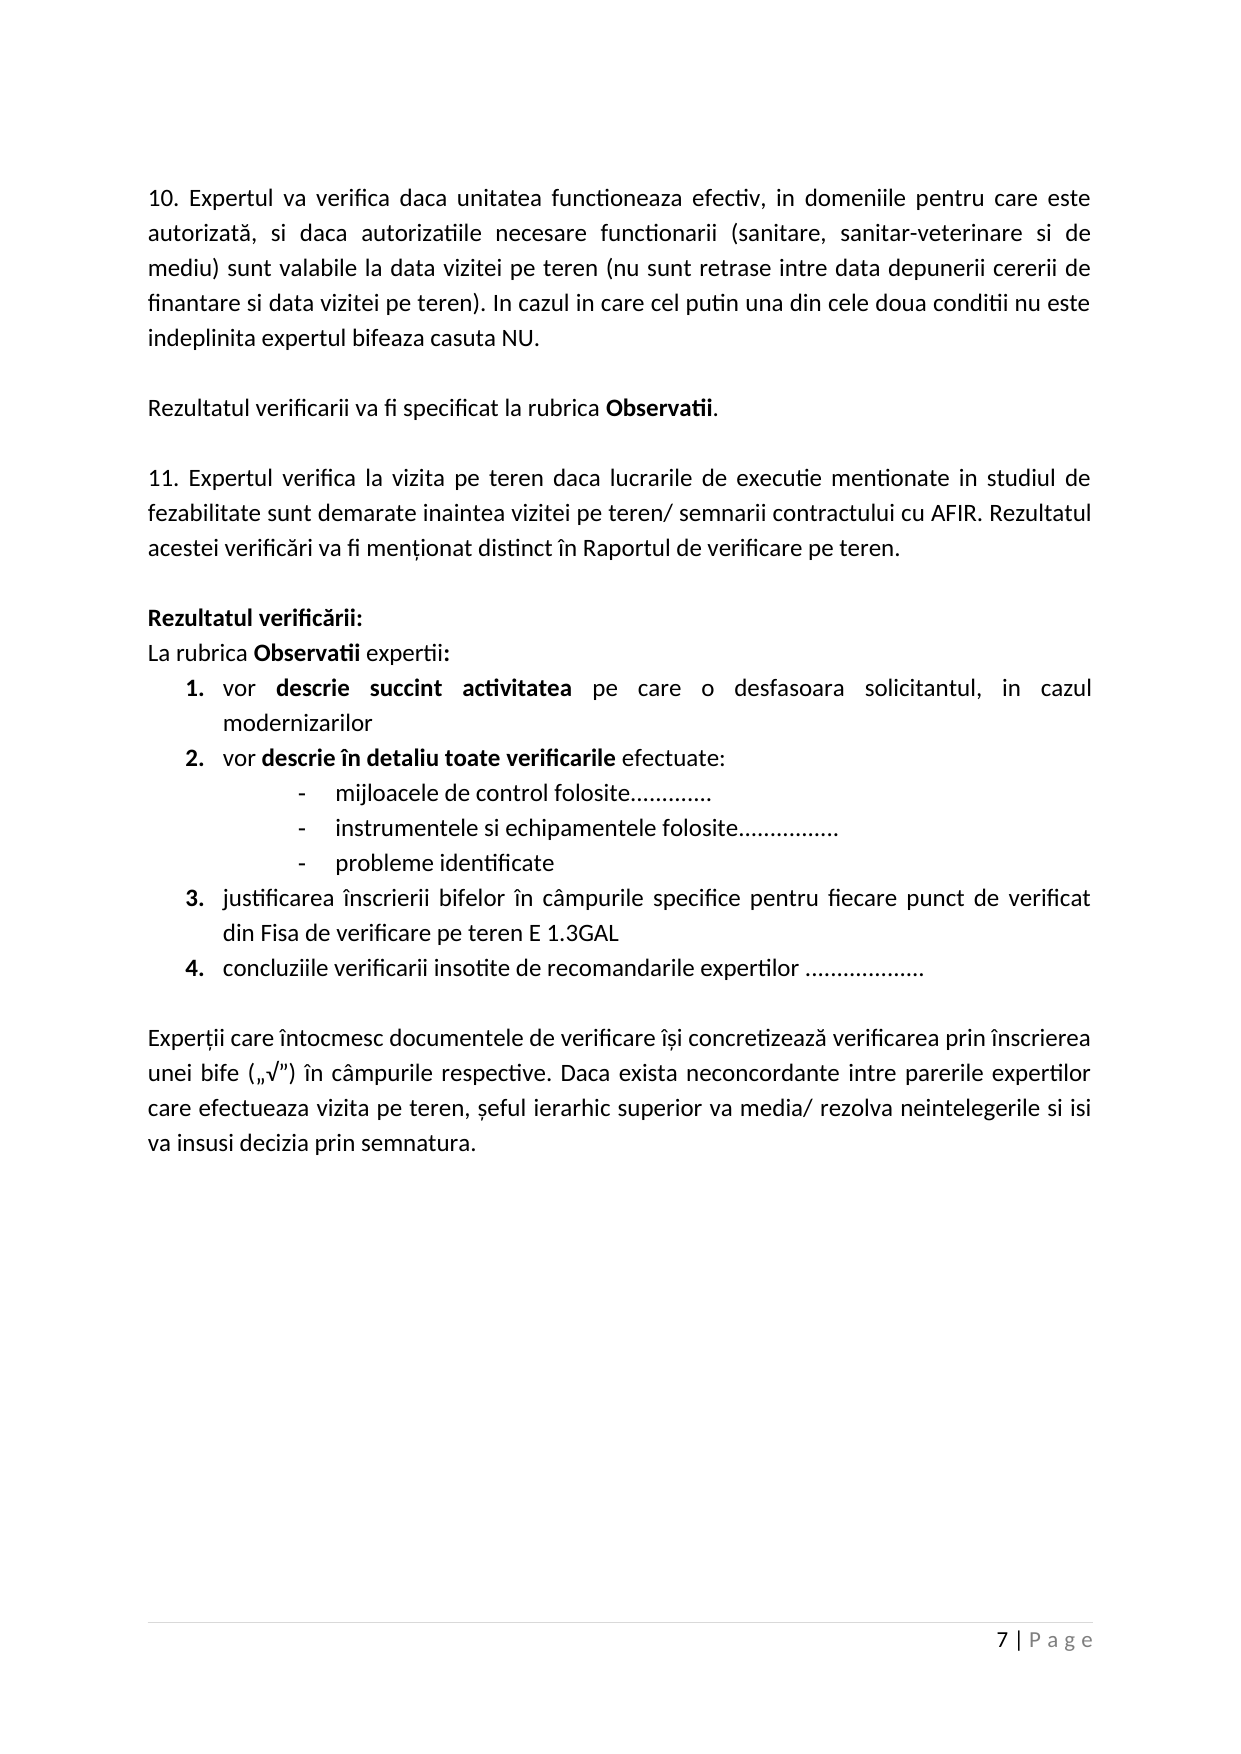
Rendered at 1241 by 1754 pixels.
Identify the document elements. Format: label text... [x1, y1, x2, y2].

list concluziile verificarii insotite de recomandarile expertilor ................... [185, 953, 1093, 983]
list vor descrie în detaliu toate verificarile efectuate: [185, 743, 1093, 773]
text Experţii care întocmesc documentele de verificare îşi concretizează verificarea prin înscrierea unei bife („√”) în câmpurile respective. Daca exista neconcordante intre parerile expertilor care efectueaza vizita pe teren, şeful ierarhic superior va media/ rezolva neintelegerile si isi va insusi decizia prin semnatura. [148, 1023, 1093, 1158]
list probleme identificate [298, 848, 1093, 878]
text 10. Expertul va verifica daca unitatea functioneaza efectiv, in domeniile pentru care este autorizată, si daca autorizatiile necesare functionarii (sanitare, sanitar-veterinare si de mediu) sunt valabile la data vizitei pe teren (nu sunt retrase intre data depunerii cererii de finantare si data vizitei pe teren). In cazul in care cel putin una din cele doua conditii nu este indeplinita expertul bifeaza casuta NU. [148, 183, 1093, 353]
text 11. Expertul verifica la vizita pe teren daca lucrarile de executie mentionate in studiul de fezabilitate sunt demarate inaintea vizitei pe teren/ semnarii contractului cu AFIR. Rezultatul acestei verificări va fi menţionat distinct în Raportul de verificare pe teren. [148, 463, 1093, 563]
list justificarea înscrierii bifelor în câmpurile specifice pentru fiecare punct de verificat din Fisa de verificare pe teren E 1.3GAL [185, 883, 1093, 948]
text Rezultatul verificarii va fi specificat la rubrica Observatii. [148, 393, 1093, 423]
text Rezultatul verificării: [148, 603, 1093, 633]
list mijloacele de control folosite............. [298, 778, 1093, 808]
list instrumentele si echipamentele folosite................ [298, 813, 1093, 843]
text La rubrica Observatii expertii: [148, 638, 1093, 668]
list vor descrie succint activitatea pe care o desfasoara solicitantul, in cazul modernizarilor [185, 673, 1093, 738]
